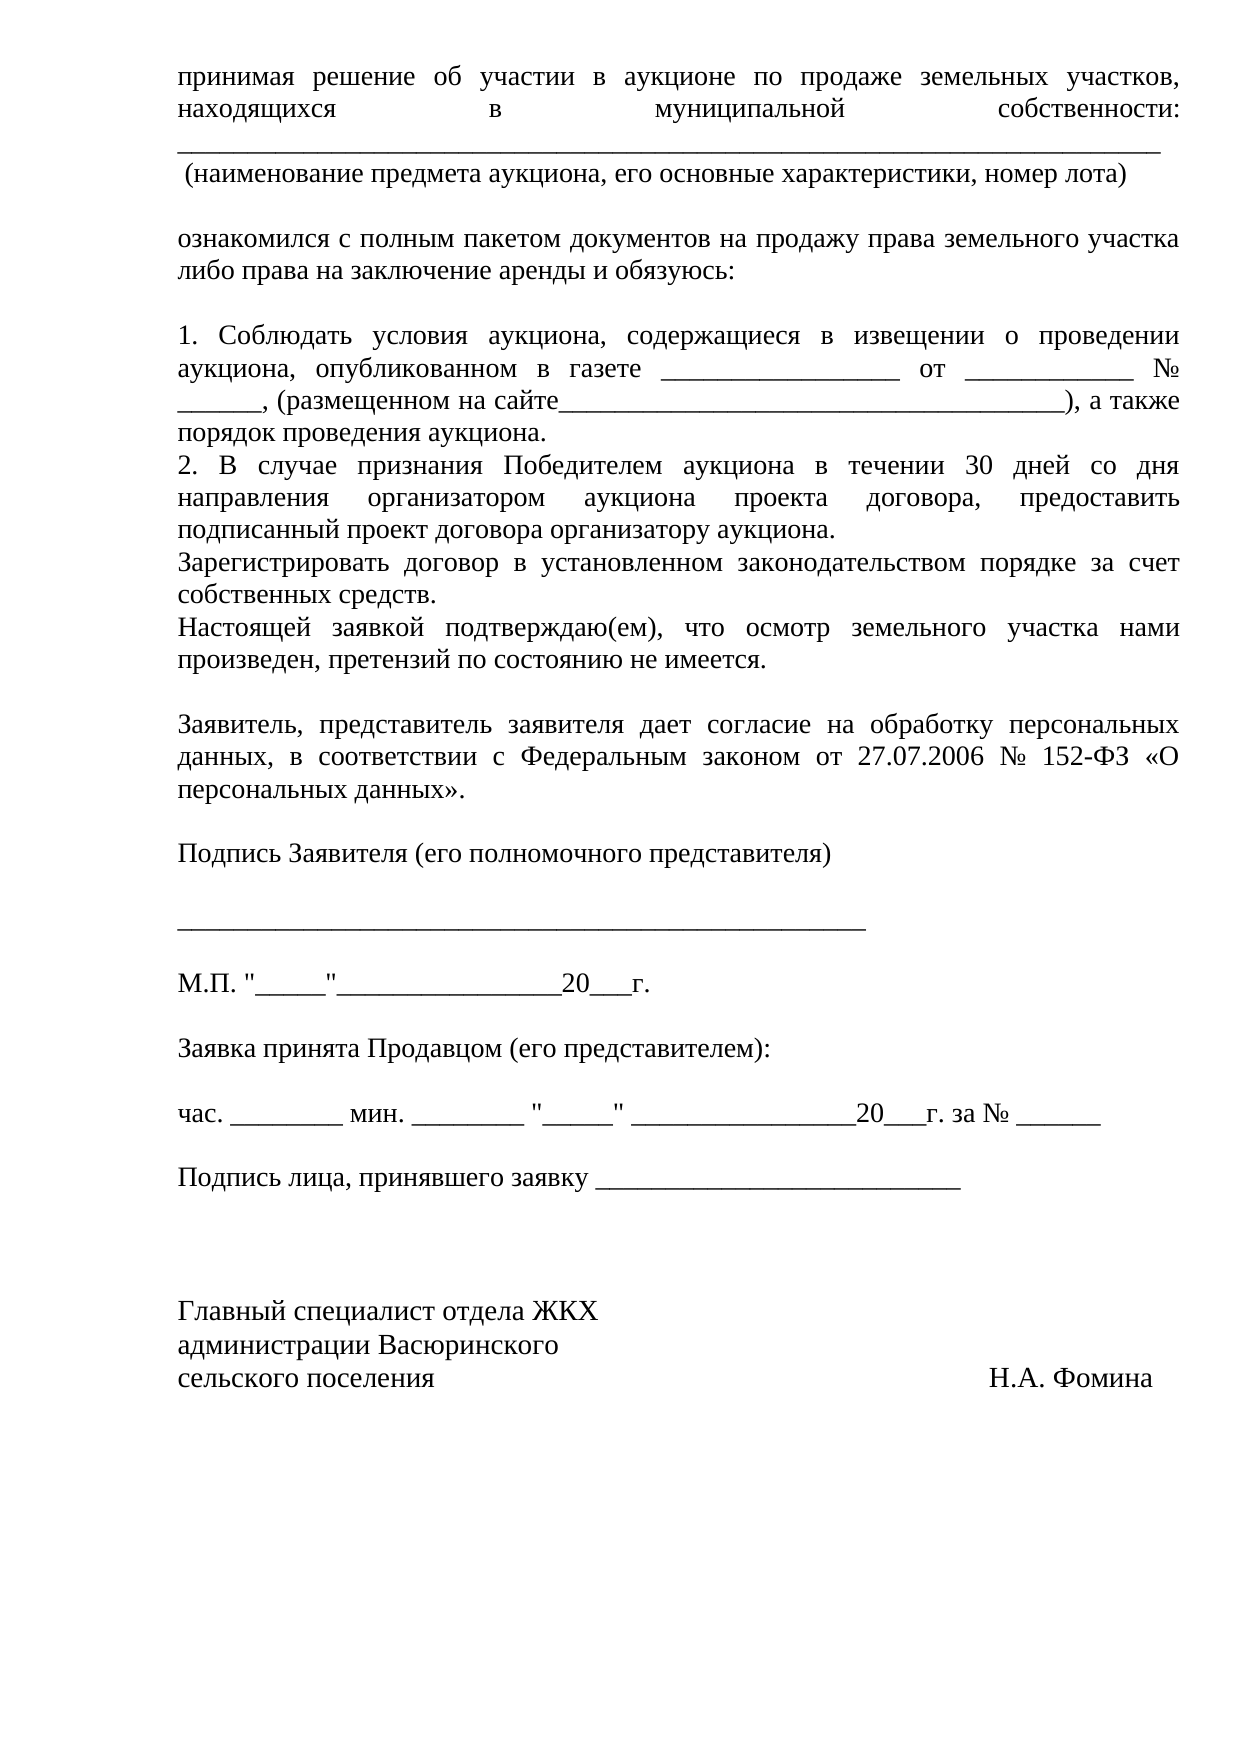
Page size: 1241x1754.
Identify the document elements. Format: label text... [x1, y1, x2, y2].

text _________________________________________________ [177, 901, 1181, 934]
text администрации Васюринского [177, 1327, 1181, 1361]
text 1. Соблюдать условия аукциона, содержащиеся в извещении о проведении аукциона, опубликованном в газете _________________ от ____________ № ______, (размещенном на сайте____________________________________), а также порядок проведения аукциона. [177, 318, 1181, 448]
text (наименование предмета аукциона, его основные характеристики, номер лота) [177, 156, 1181, 189]
text Заявка принята Продавцом (его представителем): [177, 1031, 1181, 1063]
text Зарегистрировать договор в установленном законодательством порядке за счет собственных средств. [177, 545, 1181, 610]
text принимая решение об участии в аукционе по продаже земельных участков, находящихся в муниципальной собственности: ______________________________________________________________________ [177, 59, 1181, 156]
text 2. В случае признания Победителем аукциона в течении 30 дней со дня направления организатором аукциона проекта договора, предоставить подписанный проект договора организатору аукциона. [177, 448, 1181, 545]
text Главный специалист отдела ЖКХ [177, 1293, 1181, 1327]
text М.П. "_____"________________20___г. [177, 966, 1181, 998]
text час. ________ мин. ________ "_____" ________________20___г. за № ______ [177, 1096, 1181, 1128]
text Подпись лица, принявшего заявку __________________________ [177, 1161, 1181, 1193]
text сельского поселения Н.А. Фомина [177, 1361, 1181, 1394]
text Подпись Заявителя (его полномочного представителя) [177, 837, 1181, 869]
text Заявитель, представитель заявителя дает согласие на обработку персональных данных, в соответствии с Федеральным законом от 27.07.2006 № 152-ФЗ «О персональных данных». [177, 707, 1181, 804]
text ознакомился с полным пакетом документов на продажу права земельного участка либо права на заключение аренды и обязуюсь: [177, 221, 1181, 286]
text Настоящей заявкой подтверждаю(ем), что осмотр земельного участка нами произведен, претензий по состоянию не имеется. [177, 610, 1181, 674]
